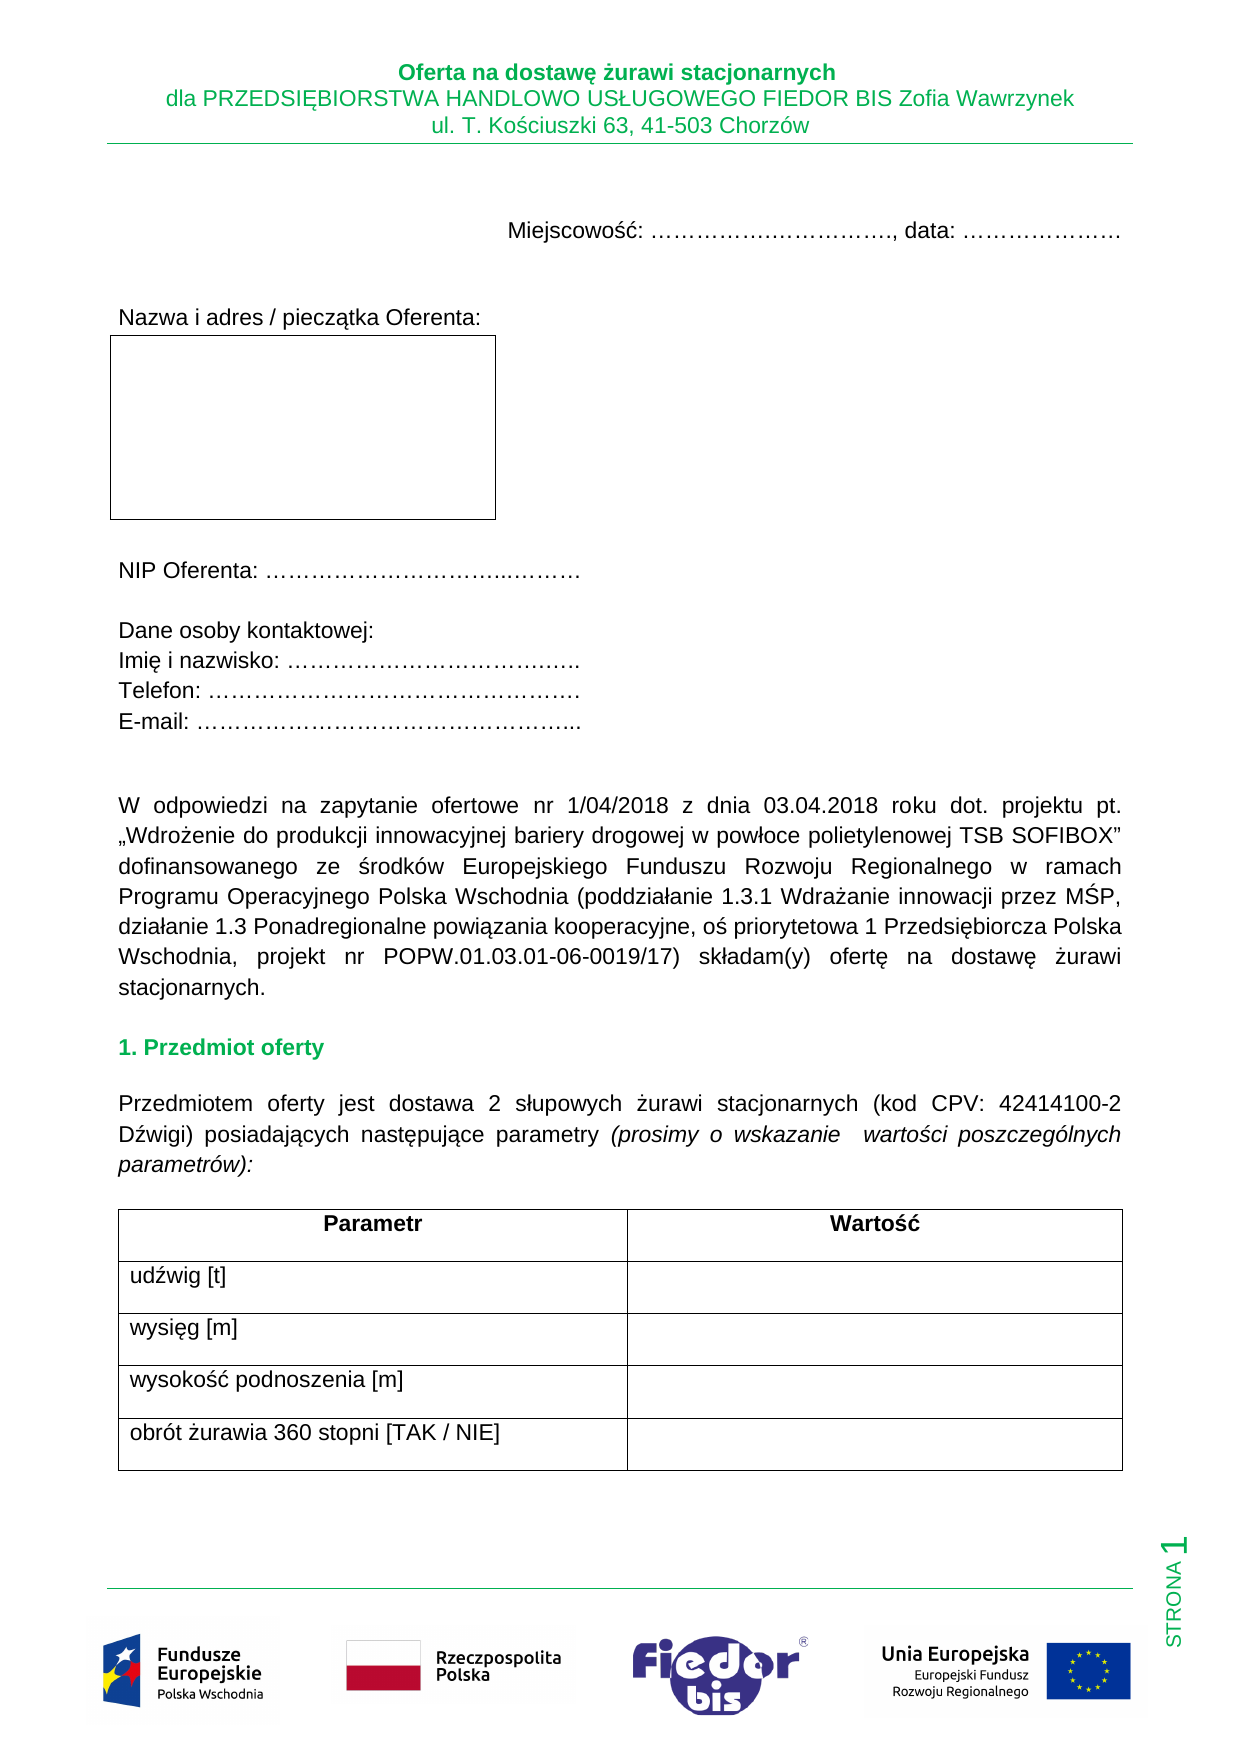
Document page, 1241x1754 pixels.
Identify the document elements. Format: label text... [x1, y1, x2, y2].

text Imię i nazwisko: …………………………….….. [118, 647, 1122, 674]
table_header Parametr [119, 1210, 627, 1261]
text Miejscowość: …………….……………., data: ………………… [118, 217, 1122, 244]
table_cell [628, 1419, 1122, 1469]
table_cell [628, 1314, 1122, 1365]
table_cell [628, 1262, 1122, 1313]
table_header Wartość [628, 1210, 1122, 1261]
text NIP Oferenta: …………………………...……… [118, 557, 1122, 583]
text E-mail: …………………………………………... [118, 708, 1122, 734]
table_cell udźwig [t] [119, 1262, 627, 1313]
picture [330, 1625, 577, 1703]
table_cell wysokość podnoszenia [m] [119, 1366, 627, 1417]
text Telefon: …………………………………………. [118, 677, 1122, 704]
picture [864, 1625, 1149, 1718]
table_header [111, 336, 495, 519]
text 1. Przedmiot oferty [118, 1034, 1122, 1060]
picture [633, 1636, 808, 1715]
table_cell obrót żurawia 360 stopni [TAK / NIE] [119, 1419, 627, 1469]
text Przedmiotem oferty jest dostawa 2 słupowych żurawi stacjonarnych (kod CPV: 42414100-2 Dźwigi) posiadających następujące parametry (prosimy o wskazanie wartości poszczególnych parametrów): [118, 1090, 1122, 1177]
text W odpowiedzi na zapytanie ofertowe nr 1/04/2018 z dnia 03.04.2018 roku dot. projektu pt. „Wdrożenie do produkcji innowacyjnej bariery drogowej w powłoce polietylenowej TSB SOFIBOX” dofinansowanego ze środków Europejskiego Funduszu Rozwoju Regionalnego w ramach Programu Operacyjnego Polska Wschodnia (poddziałanie 1.3.1 Wdrażanie innowacji przez MŚP, działanie 1.3 Ponadregionalne powiązania kooperacyjne, oś priorytetowa 1 Przedsiębiorcza Polska Wschodnia, projekt nr POPW.01.03.01-06-0019/17) składam(y) ofertę na dostawę żurawi stacjonarnych. [118, 792, 1122, 1000]
picture [85, 1616, 280, 1725]
table_cell wysięg [m] [119, 1314, 627, 1365]
text Nazwa i adres / pieczątka Oferenta: [118, 304, 1122, 331]
text Dane osoby kontaktowej: [118, 617, 1122, 643]
table_cell [628, 1366, 1122, 1417]
